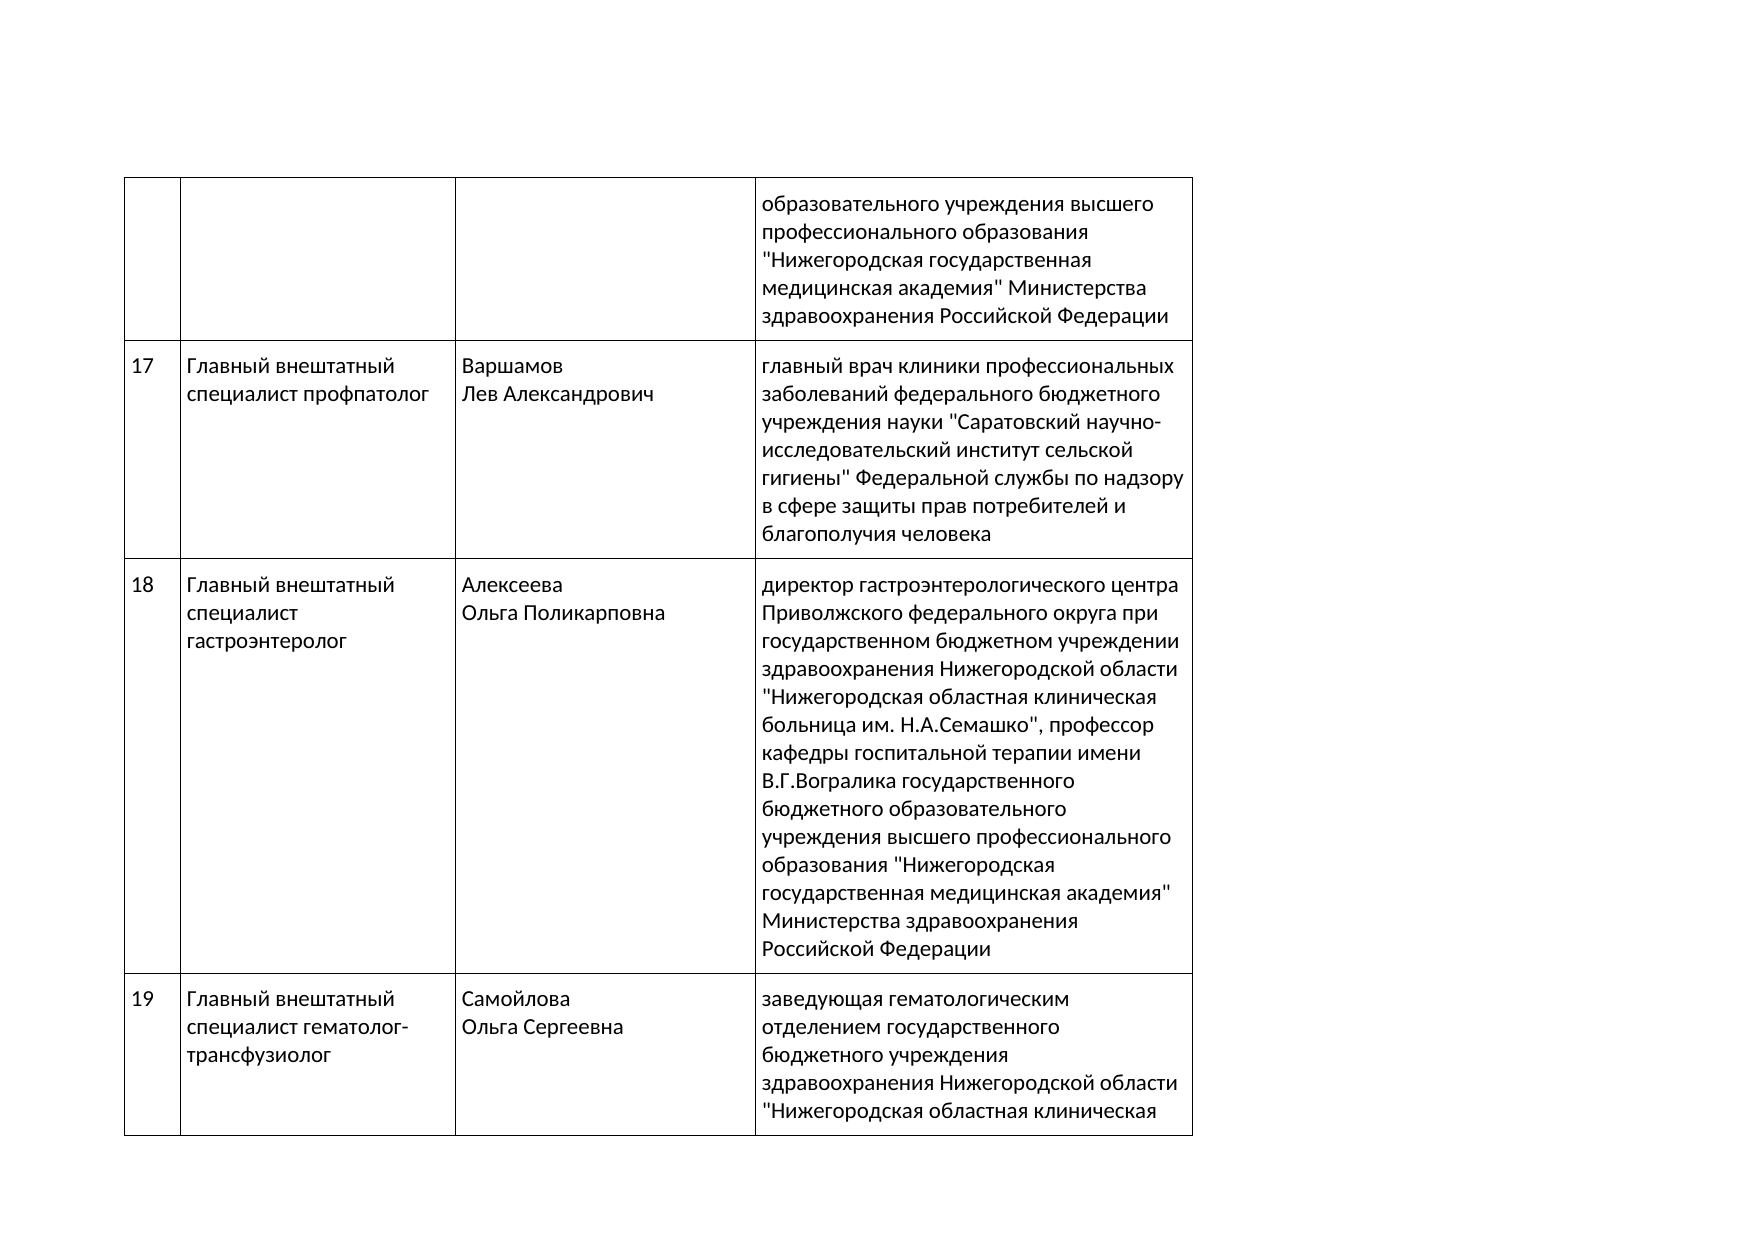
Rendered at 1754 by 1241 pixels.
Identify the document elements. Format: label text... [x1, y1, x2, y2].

table_cell Главный внештатный специалист гастроэнтеролог [181, 559, 455, 973]
table_cell главный врач клиники профессиональных заболеваний федерального бюджетного учреждения науки "Саратовский научно-исследовательский институт сельской гигиены" Федеральной службы по надзору в сфере защиты прав потребителей и благополучия человека [756, 341, 1192, 558]
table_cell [181, 178, 455, 339]
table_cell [756, 974, 1192, 1135]
table_cell 19 [125, 974, 180, 1135]
table_cell директор гастроэнтерологического центра Приволжского федерального округа при государственном бюджетном учреждении здравоохранения Нижегородской области "Нижегородская областная клиническая больница им. Н.А.Семашко", профессор кафедры госпитальной терапии имени В.Г.Вогралика государственного бюджетного образовательного учреждения высшего профессионального образования "Нижегородская государственная медицинская академия" Министерства здравоохранения Российской Федерации [756, 559, 1192, 973]
table_cell Варшамов Лев Александрович [456, 341, 755, 558]
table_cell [181, 974, 455, 1135]
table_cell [456, 974, 755, 1135]
table_cell 17 [125, 341, 180, 558]
table_cell 16 [125, 178, 180, 339]
table_cell 18 [125, 559, 180, 973]
table_cell Главный внештатный специалист профпатолог [181, 341, 455, 558]
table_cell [456, 178, 755, 339]
table_cell Алексеева Ольга Поликарповна [456, 559, 755, 973]
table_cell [756, 178, 1192, 339]
